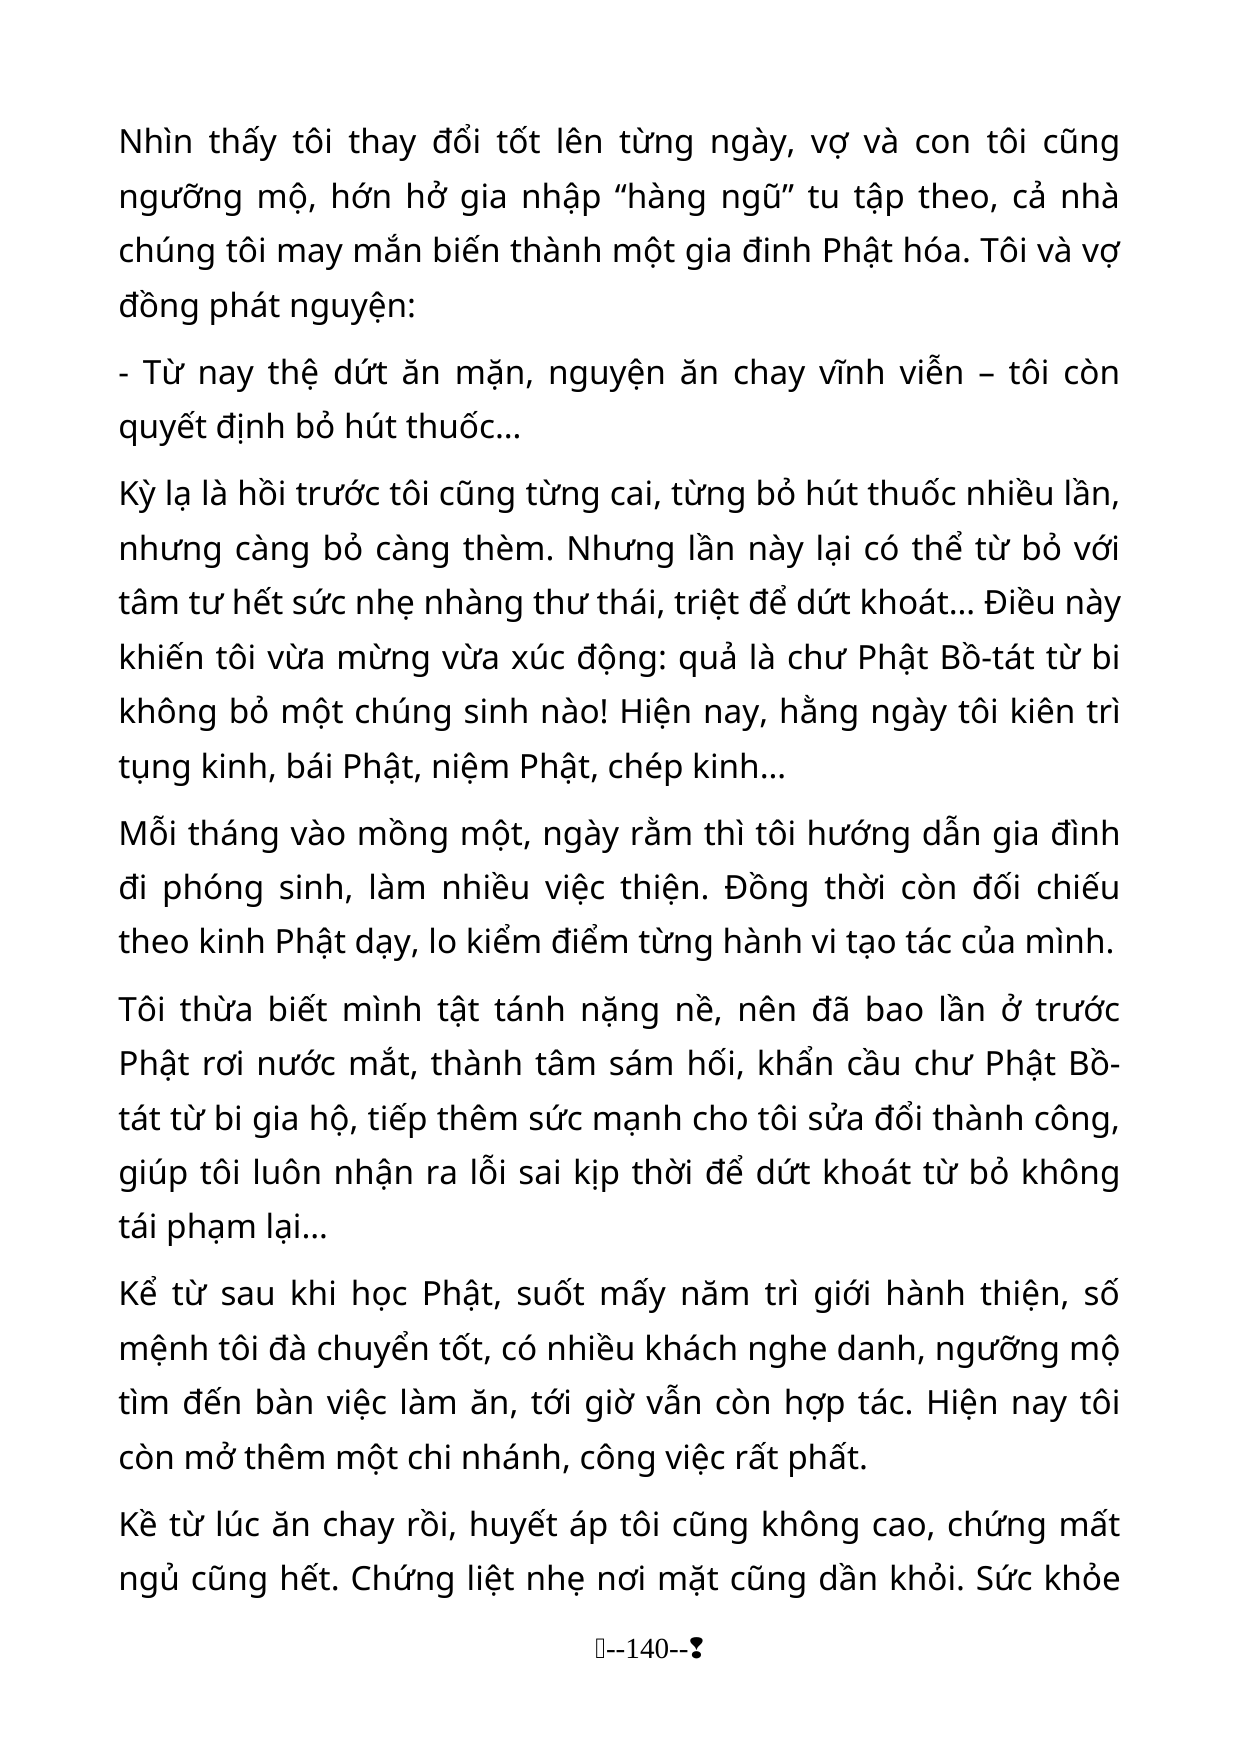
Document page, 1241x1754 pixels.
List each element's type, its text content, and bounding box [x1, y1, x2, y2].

text Mỗi tháng vào mồng một, ngày rằm thì tôi hướng dẫn gia đình đi phóng sinh, làm nhiều việc thiện. Đồng thời còn đối chiếu theo kinh Phật dạy, lo kiểm điểm từng hành vi tạo tác của mình. [118, 809, 1122, 964]
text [118, 1501, 1122, 1601]
text - Từ nay thệ dứt ăn mặn, nguyện ăn chay vĩnh viễn – tôi còn quyết định bỏ hút thuốc… [118, 348, 1122, 448]
text Tôi thừa biết mình tật tánh nặng nề, nên đã bao lần ở trước Phật rơi nước mắt, thành tâm sám hối, khẩn cầu chư Phật Bồ-tát từ bi gia hộ, tiếp thêm sức mạnh cho tôi sửa đổi thành công, giúp tôi luôn nhận ra lỗi sai kịp thời để dứt khoát từ bỏ không tái phạm lại… [118, 985, 1122, 1249]
text Nhìn thấy tôi thay đổi tốt lên từng ngày, vợ và con tôi cũng ngưỡng mộ, hớn hở gia nhập “hàng ngũ” tu tập theo, cả nhà chúng tôi may mắn biến thành một gia đinh Phật hóa. Tôi và vợ đồng phát nguyện: [118, 118, 1122, 327]
text Kể từ sau khi học Phật, suốt mấy năm trì giới hành thiện, số mệnh tôi đà chuyển tốt, có nhiều khách nghe danh, ngưỡng mộ tìm đến bàn việc làm ăn, tới giờ vẫn còn hợp tác. Hiện nay tôi còn mở thêm một chi nhánh, công việc rất phất. [118, 1270, 1122, 1479]
text Kỳ lạ là hồi trước tôi cũng từng cai, từng bỏ hút thuốc nhiều lần, nhưng càng bỏ càng thèm. Nhưng lần này lại có thể từ bỏ với tâm tư hết sức nhẹ nhàng thư thái, triệt để dứt khoát… Điều này khiến tôi vừa mừng vừa xúc động: quả là chư Phật Bồ-tát từ bi không bỏ một chúng sinh nào! Hiện nay, hằng ngày tôi kiên trì tụng kinh, bái Phật, niệm Phật, chép kinh… [118, 470, 1122, 788]
